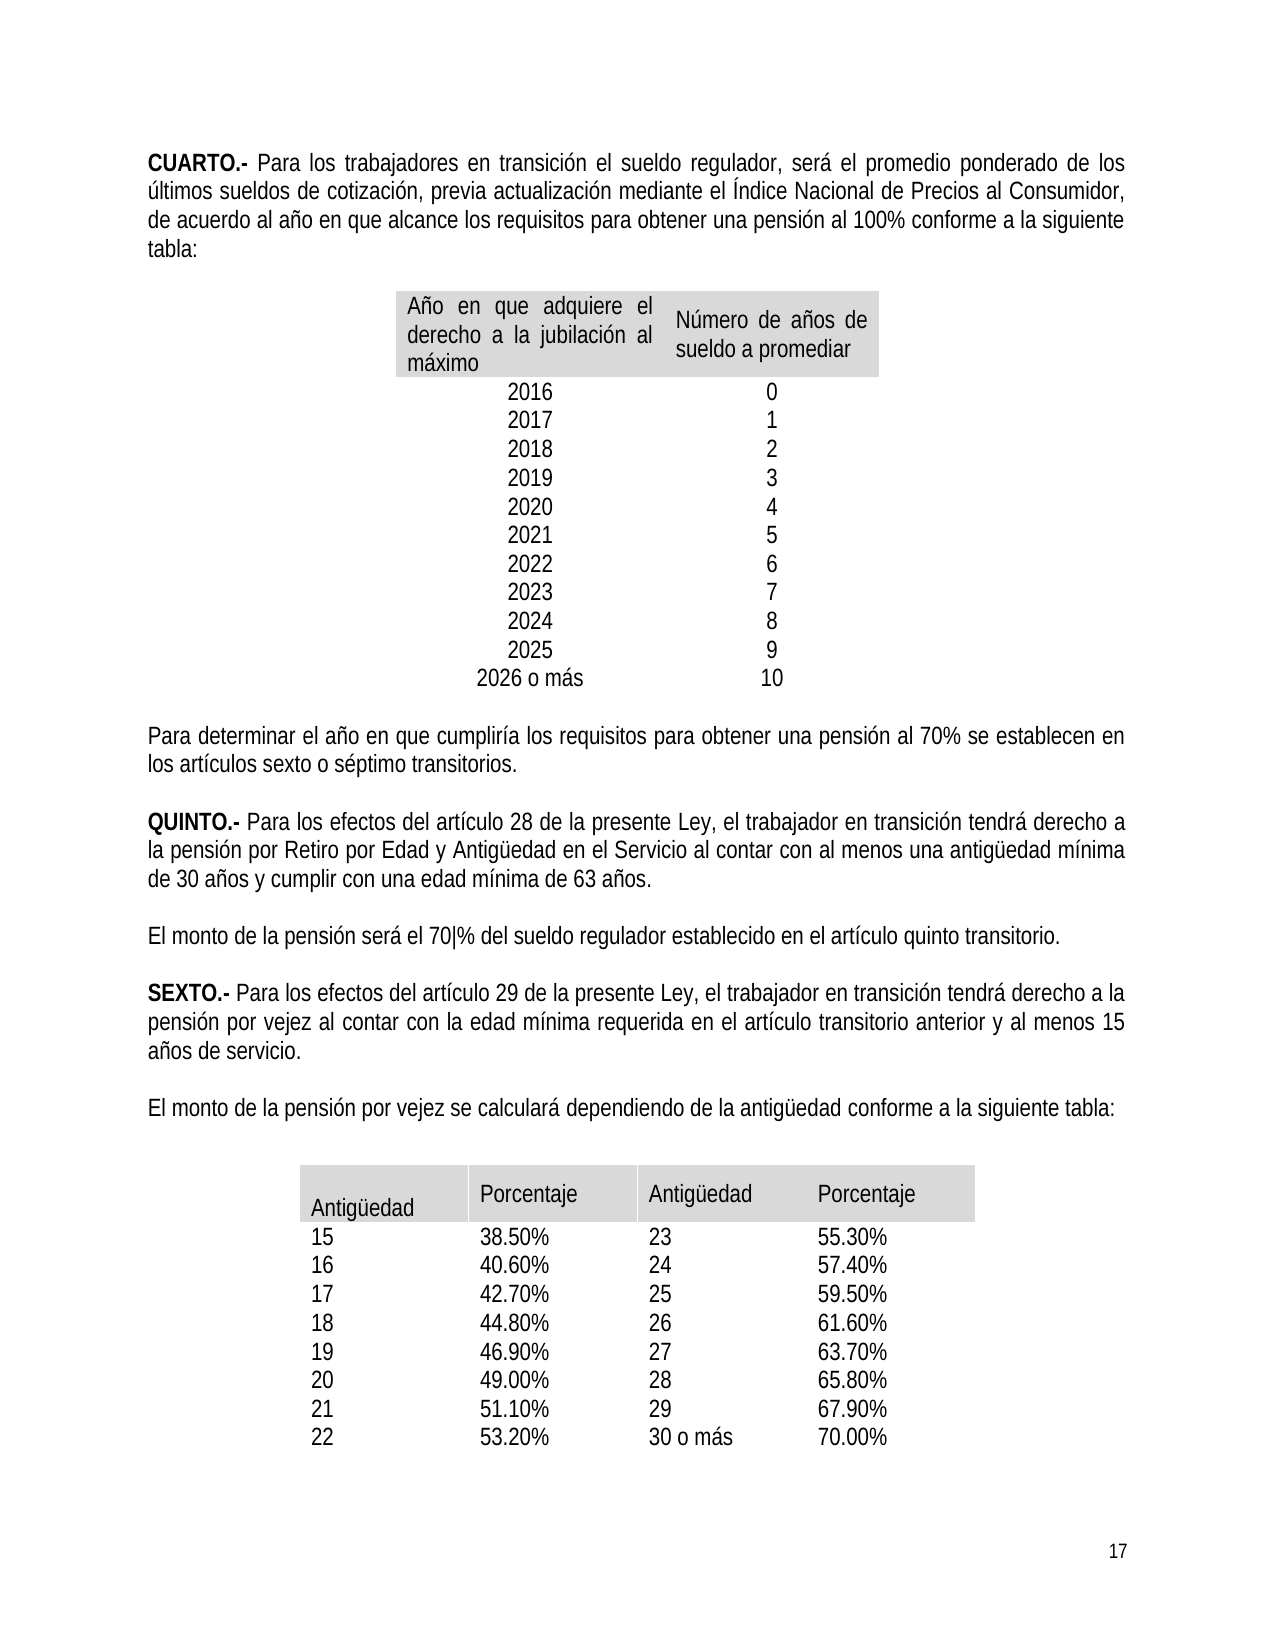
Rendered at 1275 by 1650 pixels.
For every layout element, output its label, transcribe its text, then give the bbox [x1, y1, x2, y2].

table_cell 15 16 17 18 19 20 21 22 [300, 1222, 468, 1451]
table_cell 23 24 25 26 27 28 29 30 o más [638, 1222, 806, 1451]
table_cell 0 1 2 3 4 5 6 7 8 9 10 [664, 377, 879, 721]
text SEXTO.- Para los efectos del artículo 29 de la presente Ley, el trabajador en transición tendrá derecho a la pensión por vejez al contar con la edad mínima requerida en el artículo transitorio anterior y al menos 15 años de servicio. [148, 978, 1127, 1064]
table_header Porcentaje [469, 1165, 637, 1222]
table_header Año en que adquiere el derecho a la jubilación al máximo [396, 291, 664, 377]
table_cell 2016 2017 2018 2019 2020 2021 2022 2023 2024 2025 2026 o más [396, 377, 664, 721]
text El monto de la pensión por vejez se calculará dependiendo de la antigüedad conforme a la siguiente tabla: [148, 1093, 1127, 1122]
table_header Número de años de sueldo a promediar [664, 291, 879, 377]
table_header Porcentaje [806, 1165, 975, 1222]
table_header Antigüedad [638, 1165, 806, 1222]
text El monto de la pensión será el 70|% del sueldo regulador establecido en el artículo quinto transitorio. [148, 921, 1127, 950]
text CUARTO.- Para los trabajadores en transición el sueldo regulador, será el promedio ponderado de los últimos sueldos de cotización, previa actualización mediante el Índice Nacional de Precios al Consumidor, de acuerdo al año en que alcance los requisitos para obtener una pensión al 100% conforme a la siguiente tabla: [148, 148, 1127, 262]
text Para determinar el año en que cumpliría los requisitos para obtener una pensión al 70% se establecen en los artículos sexto o séptimo transitorios. [148, 721, 1127, 778]
text QUINTO.- Para los efectos del artículo 28 de la presente Ley, el trabajador en transición tendrá derecho a la pensión por Retiro por Edad y Antigüedad en el Servicio al contar con al menos una antigüedad mínima de 30 años y cumplir con una edad mínima de 63 años. [148, 807, 1127, 892]
table_header Antigüedad [300, 1165, 468, 1222]
table_cell 55.30% 57.40% 59.50% 61.60% 63.70% 65.80% 67.90% 70.00% [806, 1222, 975, 1451]
table_cell 38.50% 40.60% 42.70% 44.80% 46.90% 49.00% 51.10% 53.20% [469, 1222, 637, 1451]
